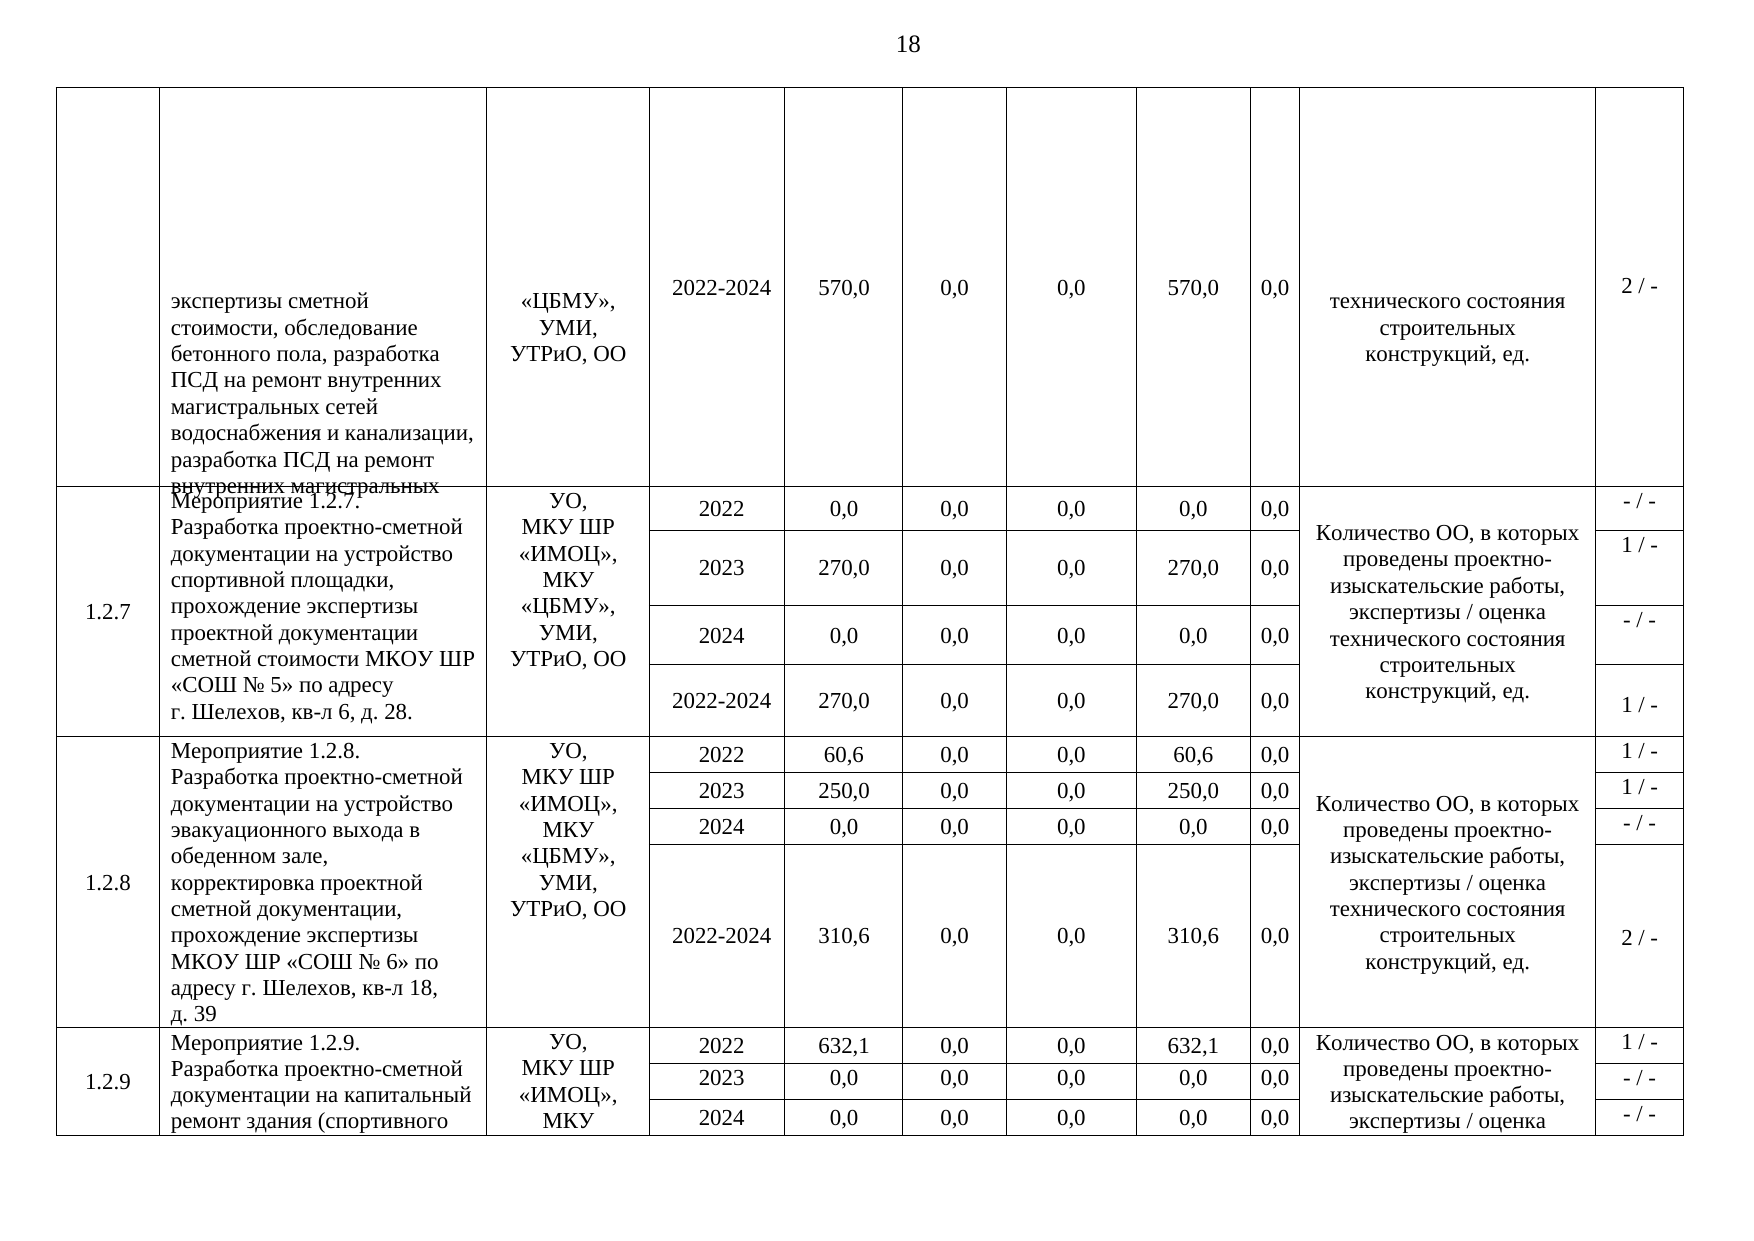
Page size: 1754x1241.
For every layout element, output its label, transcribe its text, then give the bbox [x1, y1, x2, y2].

table_cell 0,0 [785, 1064, 902, 1099]
table_cell 0,0 [903, 845, 1006, 1027]
table_cell 0,0 [785, 487, 902, 530]
table_cell 632,1 [785, 1028, 902, 1063]
table_cell 0,0 [1007, 1064, 1136, 1099]
table_cell 0,0 [1007, 845, 1136, 1027]
table_cell 0,0 [903, 1100, 1006, 1135]
table_cell 0,0 [903, 1028, 1006, 1063]
table_cell 270,0 [1137, 665, 1250, 736]
table_cell 2022 [650, 737, 784, 772]
table_cell 250,0 [785, 773, 902, 808]
table_cell - / - [1596, 1100, 1683, 1135]
table_cell 0,0 [903, 1064, 1006, 1099]
table_cell 0,0 [903, 665, 1006, 736]
table_cell 0,0 [1007, 606, 1136, 664]
table_cell 0,0 [1251, 1064, 1299, 1099]
table_cell - / - [1596, 809, 1683, 844]
table_cell 2023 [650, 773, 784, 808]
table_cell 0,0 [785, 809, 902, 844]
table_cell 2022-2024 [650, 88, 784, 486]
table_cell 0,0 [1007, 88, 1136, 486]
table_cell 2024 [650, 1100, 784, 1135]
table_cell 2023 [650, 1064, 784, 1099]
table_cell 2024 [650, 606, 784, 664]
table_cell Количество ОО, в которых проведены проектно-изыскательские работы, экспертизы / оценка технического состояния строительных конструкций, ед. [1300, 737, 1595, 1027]
table_cell 0,0 [903, 737, 1006, 772]
table_cell 0,0 [1251, 773, 1299, 808]
table_cell 2022-2024 [650, 845, 784, 1027]
table_cell 0,0 [1251, 531, 1299, 605]
table_cell 0,0 [1251, 88, 1299, 486]
table_cell 0,0 [1137, 1100, 1250, 1135]
table_cell 2022 [650, 487, 784, 530]
table_cell 0,0 [903, 487, 1006, 530]
table_cell 0,0 [1251, 1028, 1299, 1063]
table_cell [487, 1028, 649, 1135]
table_cell 570,0 [1137, 88, 1250, 486]
table_cell 1.2.9 [57, 1028, 159, 1135]
table_cell - / - [1596, 606, 1683, 664]
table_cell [1300, 1028, 1595, 1135]
table_cell 0,0 [1007, 531, 1136, 605]
table_cell 0,0 [1007, 773, 1136, 808]
table_cell 2 / - [1596, 88, 1683, 486]
table_cell 2022 [650, 1028, 784, 1063]
table_cell 0,0 [1007, 487, 1136, 530]
table_cell 0,0 [1007, 1028, 1136, 1063]
table_cell 0,0 [1137, 606, 1250, 664]
table_cell 0,0 [1251, 845, 1299, 1027]
table_cell 250,0 [1137, 773, 1250, 808]
table_cell 0,0 [1137, 809, 1250, 844]
table_cell 0,0 [903, 88, 1006, 486]
table_cell 0,0 [903, 773, 1006, 808]
table_cell 1 / - [1596, 773, 1683, 808]
table_cell 1.2.7 [57, 487, 159, 736]
table_cell 0,0 [1251, 809, 1299, 844]
table_cell 0,0 [1007, 1100, 1136, 1135]
table_cell 2022-2024 [650, 665, 784, 736]
table_cell Мероприятие 1.2.8. Разработка проектно-сметной документации на устройство эвакуационного выхода в обеденном зале, корректировка проектной сметной документации, прохождение экспертизы МКОУ ШР «СОШ № 6» по адресу г. Шелехов, кв-л 18, д. 39 [160, 737, 486, 1027]
table_cell 0,0 [903, 809, 1006, 844]
table_cell 1.2.8 [57, 737, 159, 1027]
table_cell 0,0 [1137, 487, 1250, 530]
table_cell 1 / - [1596, 665, 1683, 736]
table_cell 270,0 [785, 665, 902, 736]
table_cell 1 / - [1596, 737, 1683, 772]
table_cell 310,6 [785, 845, 902, 1027]
table_cell 1 / - [1596, 1028, 1683, 1063]
table_cell 0,0 [1251, 606, 1299, 664]
table_cell 60,6 [1137, 737, 1250, 772]
table_cell 0,0 [1251, 665, 1299, 736]
table_cell - / - [1596, 1064, 1683, 1099]
table_cell 2023 [650, 531, 784, 605]
table_cell 270,0 [1137, 531, 1250, 605]
table_cell Количество ОО, в которых проведены проектно-изыскательские работы, экспертизы / оценка технического состояния строительных конструкций, ед. [1300, 487, 1595, 736]
table_cell УО, МКУ ШР «ИМОЦ», МКУ «ЦБМУ», УМИ, УТРиО, ОО [487, 737, 649, 1027]
table_cell 0,0 [1251, 1100, 1299, 1135]
table_cell 0,0 [785, 1100, 902, 1135]
table_cell 0,0 [903, 606, 1006, 664]
table_cell 0,0 [1007, 737, 1136, 772]
table_cell 1 / - [1596, 531, 1683, 605]
table_cell 2024 [650, 809, 784, 844]
table_cell 0,0 [1007, 665, 1136, 736]
table_cell 270,0 [785, 531, 902, 605]
table_cell 570,0 [785, 88, 902, 486]
table_cell 0,0 [1137, 1064, 1250, 1099]
table_cell 0,0 [1007, 809, 1136, 844]
table_cell 0,0 [1251, 737, 1299, 772]
table_cell Мероприятие 1.2.9. Разработка проектно-сметной документации на капитальный ремонт здания (спортивного зала и блока с раздевалками), прохождение экспертизы проектной документации сметной стоимости МКОУ ШР «СОШ № 7» по адресу Шелеховский район, д. Олха, ул. Школьная, дом 5 [160, 1028, 486, 1135]
table_cell 2 / - [1596, 845, 1683, 1027]
table_cell 632,1 [1137, 1028, 1250, 1063]
table_cell 60,6 [785, 737, 902, 772]
table_cell 0,0 [1251, 487, 1299, 530]
table_cell 310,6 [1137, 845, 1250, 1027]
table_cell 0,0 [785, 606, 902, 664]
table_cell УО, МКУ ШР «ИМОЦ», МКУ «ЦБМУ», УМИ, УТРиО, ОО [487, 487, 649, 736]
table_cell - / - [1596, 487, 1683, 530]
table_cell Мероприятие 1.2.7. Разработка проектно-сметной документации на устройство спортивной площадки, прохождение экспертизы проектной документации сметной стоимости МКОУ ШР «СОШ № 5» по адресу г. Шелехов, кв-л 6, д. 28. [160, 487, 486, 736]
table_cell 0,0 [903, 531, 1006, 605]
